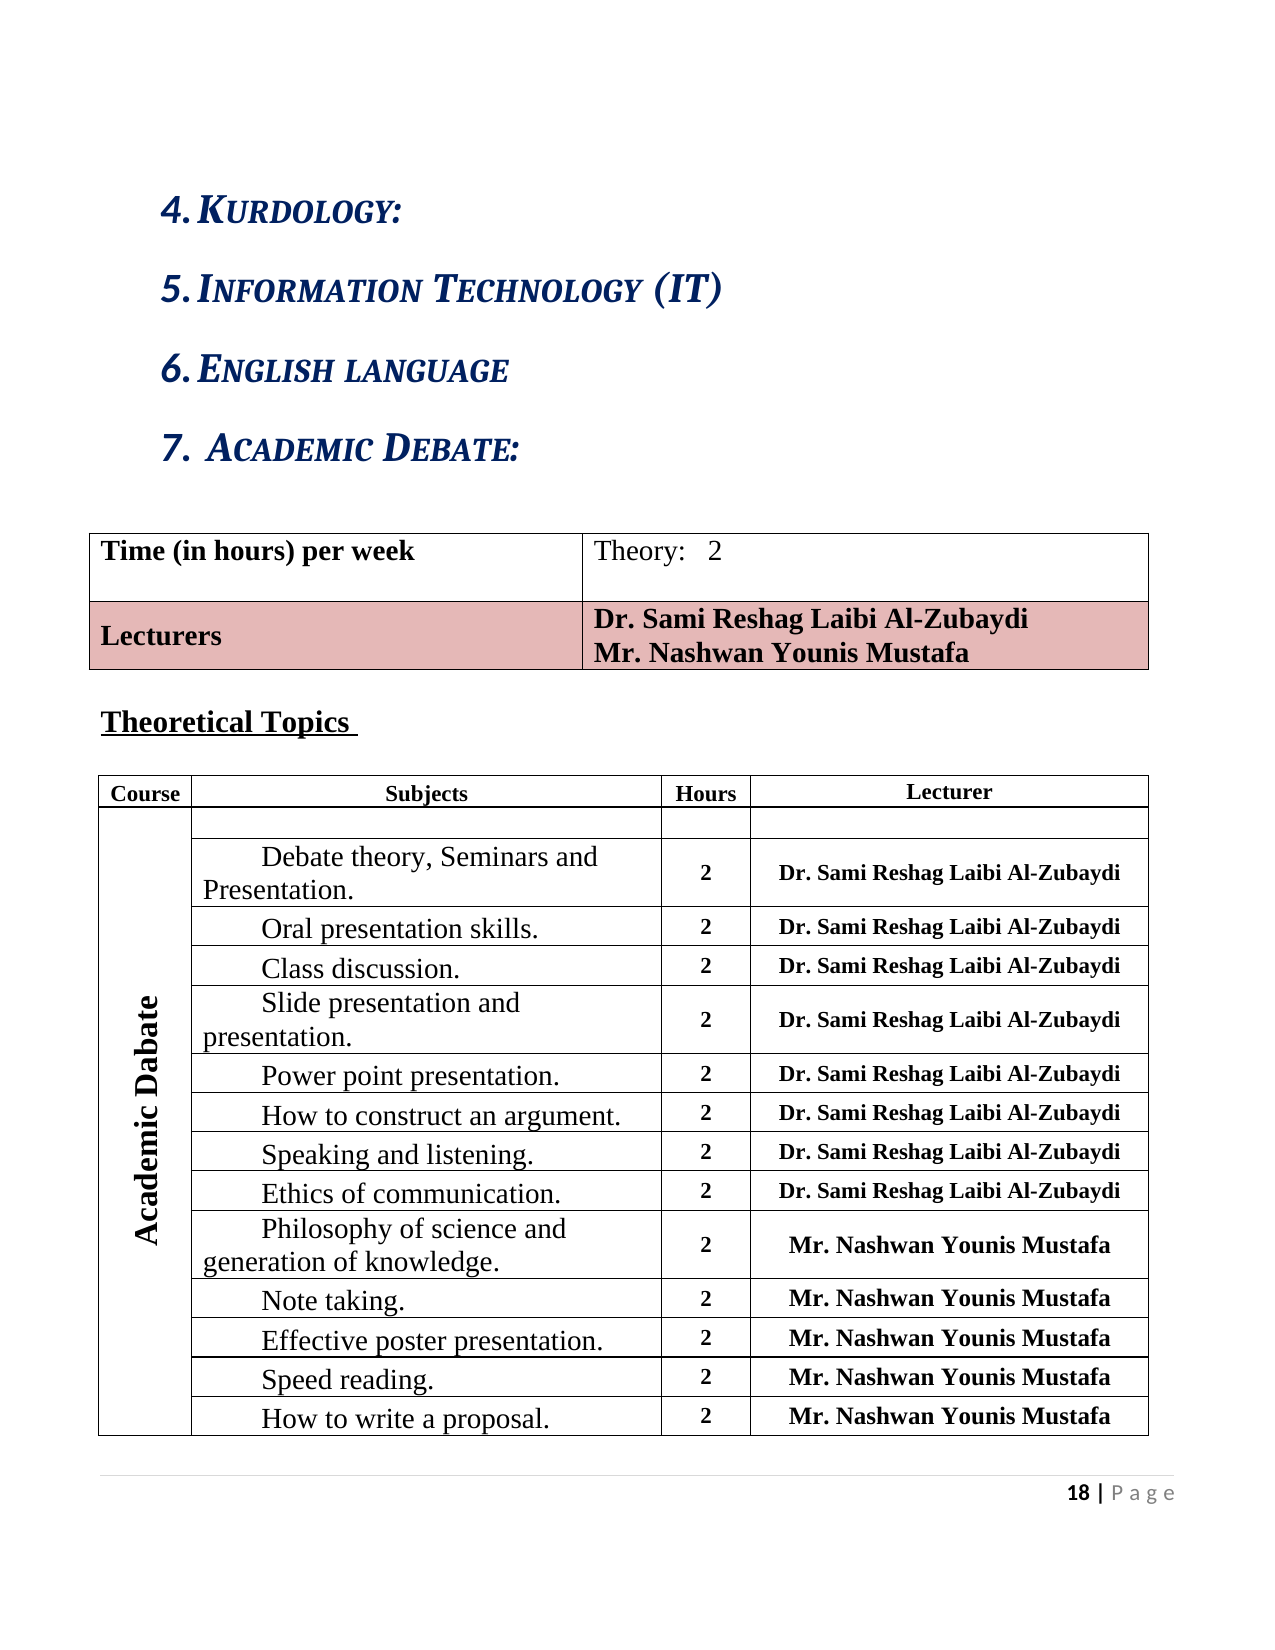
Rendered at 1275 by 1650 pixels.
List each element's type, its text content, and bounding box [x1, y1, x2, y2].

table_cell 2 [662, 1397, 750, 1435]
table_cell Lecturers [90, 602, 582, 669]
table_header Time (in hours) per week [90, 534, 582, 601]
table_cell Dr. Sami Reshag Laibi Al-Zubaydi [751, 839, 1148, 906]
table_cell Speaking and listening. [192, 1132, 661, 1170]
table_cell Slide presentation and presentation. [192, 986, 661, 1053]
table_cell Debate theory, Seminars and Presentation. [192, 839, 661, 906]
table_cell Dr. Sami Reshag Laibi Al-Zubaydi Mr. Nashwan Younis Mustafa [583, 602, 1148, 669]
table_cell 2 [662, 1358, 750, 1396]
table_cell Dr. Sami Reshag Laibi Al-Zubaydi [751, 907, 1148, 945]
table_header Course [99, 776, 191, 806]
table_cell 2 [662, 946, 750, 984]
table_cell Oral presentation skills. [192, 907, 661, 945]
table_header Lecturer [751, 776, 1148, 806]
table_cell 2 [662, 1132, 750, 1170]
table_cell Note taking. [192, 1279, 661, 1317]
subtitle Academic Debate: [159, 421, 1174, 472]
table_cell Philosophy of science and generation of knowledge. [192, 1211, 661, 1278]
table_cell 2 [662, 1211, 750, 1278]
subtitle Information Technology (IT) [159, 262, 1174, 313]
table_cell How to write a proposal. [192, 1397, 661, 1435]
table_cell Mr. Nashwan Younis Mustafa [751, 1211, 1148, 1278]
table_header Theory: 2 [583, 534, 1148, 601]
subtitle English language [159, 342, 1174, 392]
table_cell 2 [662, 1171, 750, 1210]
table_cell 2 [662, 907, 750, 945]
table_cell How to construct an argument. [192, 1093, 661, 1131]
table_cell Effective poster presentation. [192, 1318, 661, 1356]
table_cell Mr. Nashwan Younis Mustafa [751, 1318, 1148, 1356]
table_cell Mr. Nashwan Younis Mustafa [751, 1279, 1148, 1317]
table_cell 2 [662, 1054, 750, 1092]
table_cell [751, 1397, 1148, 1435]
table_cell [751, 808, 1148, 838]
subtitle Kurdology: [159, 183, 1174, 234]
table_cell 2 [662, 986, 750, 1053]
text Theoretical Topics [100, 703, 1174, 739]
table_cell Class discussion. [192, 946, 661, 984]
table_cell 2 [662, 1279, 750, 1317]
table_cell Mr. Nashwan Younis Mustafa [751, 1358, 1148, 1396]
table_cell [192, 808, 661, 838]
table_cell Dr. Sami Reshag Laibi Al-Zubaydi [751, 1132, 1148, 1170]
table_cell [662, 808, 750, 838]
table_cell 2 [662, 1093, 750, 1131]
table_cell 2 [662, 1318, 750, 1356]
table_cell Speed reading. [192, 1358, 661, 1396]
table_cell 2 [662, 839, 750, 906]
table_cell Dr. Sami Reshag Laibi Al-Zubaydi [751, 1093, 1148, 1131]
table_header Subjects [192, 776, 661, 806]
table_cell Dr. Sami Reshag Laibi Al-Zubaydi [751, 1171, 1148, 1210]
table_cell Ethics of communication. [192, 1171, 661, 1210]
table_cell Academic Dabate [99, 808, 191, 1435]
table_cell Dr. Sami Reshag Laibi Al-Zubaydi [751, 946, 1148, 984]
table_cell Dr. Sami Reshag Laibi Al-Zubaydi [751, 986, 1148, 1053]
table_header Hours [662, 776, 750, 806]
table_cell Dr. Sami Reshag Laibi Al-Zubaydi [751, 1054, 1148, 1092]
table_cell Power point presentation. [192, 1054, 661, 1092]
